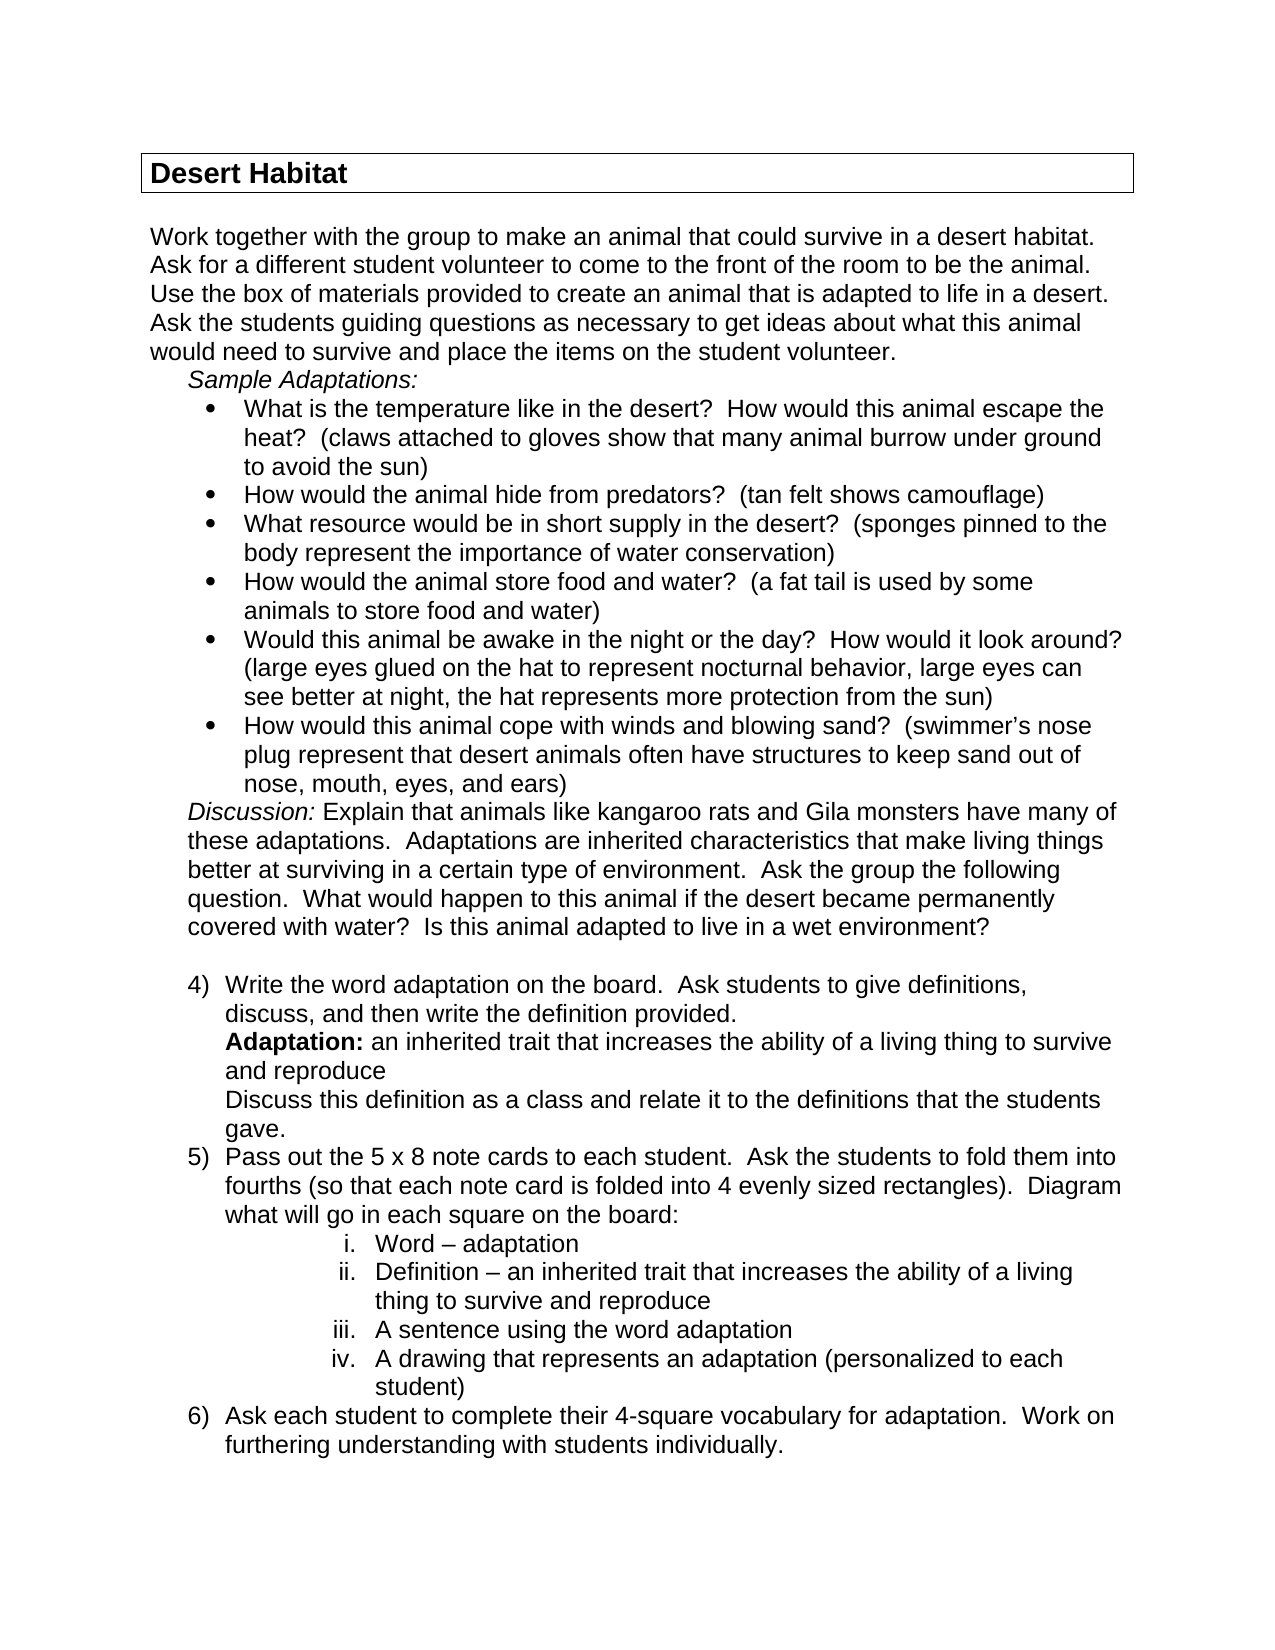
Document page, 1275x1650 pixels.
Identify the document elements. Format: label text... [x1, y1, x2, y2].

text Ask the students guiding questions as necessary to get ideas about what this animal would need to survive and place the items on the student volunteer. [150, 308, 1125, 365]
list What resource would be in short supply in the desert? (sponges pinned to the body represent the importance of water conservation) [206, 509, 1125, 567]
list Write the word adaptation on the board. Ask students to give definitions, discuss, and then write the definition provided. [187, 970, 1125, 1027]
text Desert Habitat [142, 154, 1133, 192]
list Ask each student to complete their 4-square vocabulary for adaptation. Work on furthering understanding with students individually. [187, 1401, 1125, 1458]
text Work together with the group to make an animal that could survive in a desert habitat. Ask for a different student volunteer to come to the front of the room to be the animal. Use the box of materials provided to create an animal that is adapted to life in a desert. [150, 222, 1125, 308]
text Discussion: Explain that animals like kangaroo rats and Gila monsters have many of these adaptations. Adaptations are inherited characteristics that make living things better at surviving in a certain type of environment. Ask the group the following question. What would happen to this animal if the desert became permanently covered with water? Is this animal adapted to live in a wet environment? [187, 797, 1125, 941]
list Word – adaptation [356, 1228, 1125, 1257]
list Would this animal be awake in the night or the day? How would it look around? (large eyes glued on the hat to represent nocturnal behavior, large eyes can see better at night, the hat represents more protection from the sun) [206, 624, 1125, 711]
list How would this animal cope with winds and blowing sand? (swimmer’s nose plug represent that desert animals often have structures to keep sand out of nose, mouth, eyes, and ears) [206, 711, 1125, 797]
list Definition – an inherited trait that increases the ability of a living thing to survive and reproduce [356, 1257, 1125, 1315]
text Discuss this definition as a class and relate it to the definitions that the students gave. [225, 1085, 1125, 1142]
text Adaptation: an inherited trait that increases the ability of a living thing to survive and reproduce [225, 1027, 1125, 1085]
list A drawing that represents an adaptation (personalized to each student) [356, 1343, 1125, 1401]
list How would the animal hide from predators? (tan felt shows camouflage) [206, 481, 1125, 509]
list Pass out the 5 x 8 note cards to each student. Ask the students to fold them into fourths (so that each note card is folded into 4 evenly sized rectangles). Diagram what will go in each square on the board: [187, 1142, 1125, 1228]
list A sentence using the word adaptation [356, 1315, 1125, 1343]
list What is the temperature like in the desert? How would this animal escape the heat? (claws attached to gloves show that many animal burrow under ground to avoid the sun) [206, 394, 1125, 481]
text Sample Adaptations: [187, 365, 1125, 394]
list How would the animal store food and water? (a fat tail is used by some animals to store food and water) [206, 567, 1125, 624]
